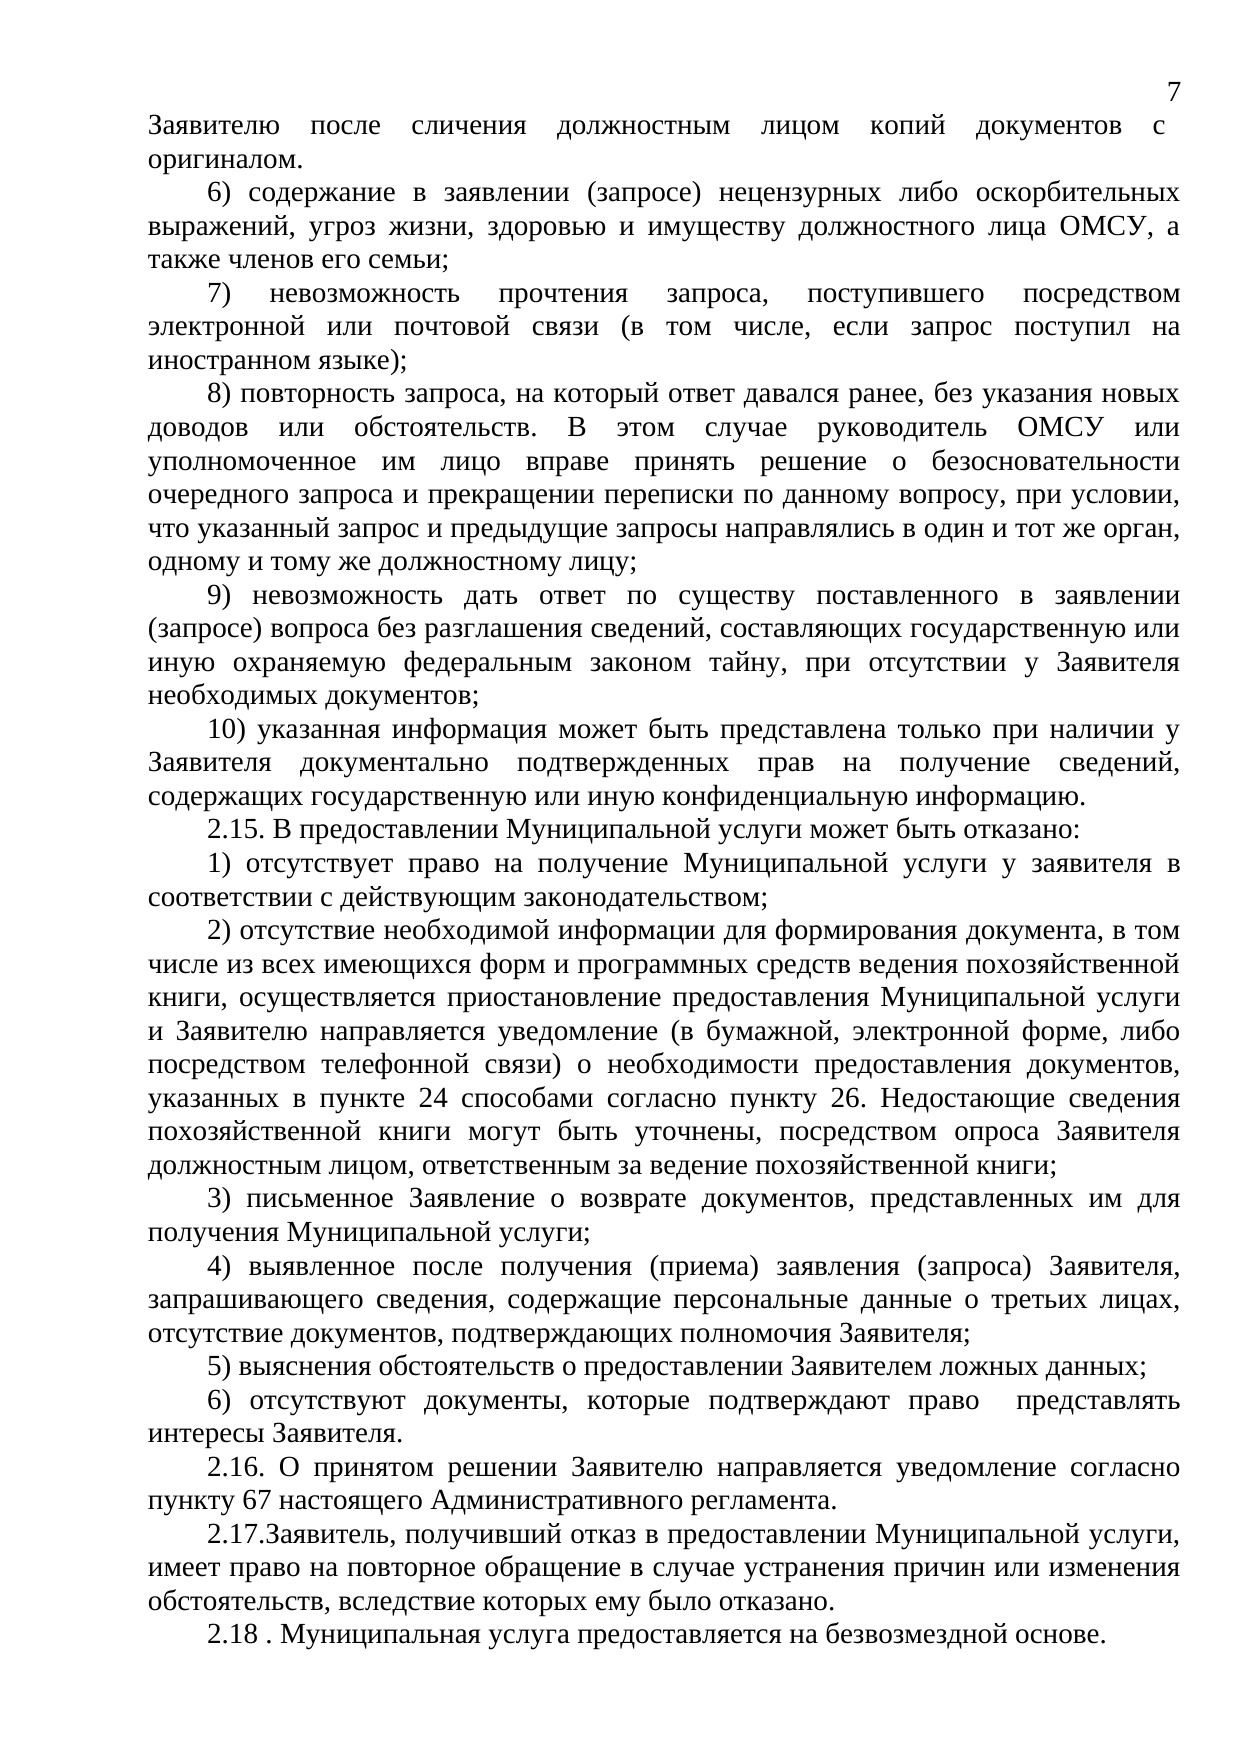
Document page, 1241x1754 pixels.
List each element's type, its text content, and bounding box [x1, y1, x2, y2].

text 7) невозможность прочтения запроса, поступившего посредством электронной или почтовой связи (в том числе, если запрос поступил на иностранном языке); [148, 275, 1181, 376]
text 6) содержание в заявлении (запросе) нецензурных либо оскорбительных выражений, угроз жизни, здоровью и имуществу должностного лица ОМСУ, а также членов его семьи; [148, 174, 1181, 275]
text 10) указанная информация может быть представлена только при наличии у Заявителя документально подтвержденных прав на получение сведений, содержащих государственную или иную конфиденциальную информацию. [148, 711, 1181, 812]
text 6) отсутствуют документы, которые подтверждают право представлять интересы Заявителя. [148, 1382, 1181, 1449]
text 2.15. В предоставлении Муниципальной услуги может быть отказано: [148, 812, 1181, 845]
text 1) отсутствует право на получение Муниципальной услуги у заявителя в соответствии с действующим законодательством; [148, 845, 1181, 912]
text 2) отсутствие необходимой информации для формирования документа, в том числе из всех имеющихся форм и программных средств ведения похозяйственной книги, осуществляется приостановление предоставления Муниципальной услуги и Заявителю направляется уведомление (в бумажной, электронной форме, либо посредством телефонной связи) о необходимости предоставления документов, указанных в пункте 24 способами согласно пункту 26. Недостающие сведения похозяйственной книги могут быть уточнены, посредством опроса Заявителя должностным лицом, ответственным за ведение похозяйственной книги; [148, 912, 1181, 1181]
text 2.16. О принятом решении Заявителю направляется уведомление согласно пункту 67 настоящего Административного регламента. [148, 1449, 1181, 1516]
text 8) повторность запроса, на который ответ давался ранее, без указания новых доводов или обстоятельств. В этом случае руководитель ОМСУ или уполномоченное им лицо вправе принять решение о безосновательности очередного запроса и прекращении переписки по данному вопросу, при условии, что указанный запрос и предыдущие запросы направлялись в один и тот же орган, одному и тому же должностному лицу; [148, 376, 1181, 577]
text 2.18 . Муниципальная услуга предоставляется на безвозмездной основе. [148, 1617, 1181, 1650]
text 4) выявленное после получения (приема) заявления (запроса) Заявителя, запрашивающего сведения, содержащие персональные данные о третьих лицах, отсутствие документов, подтверждающих полномочия Заявителя; [148, 1248, 1181, 1348]
text 9) невозможность дать ответ по существу поставленного в заявлении (запросе) вопроса без разглашения сведений, составляющих государственную или иную охраняемую федеральным законом тайну, при отсутствии у Заявителя необходимых документов; [148, 577, 1181, 711]
text 3) письменное Заявление о возврате документов, представленных им для получения Муниципальной услуги; [148, 1181, 1181, 1248]
text 2.17.Заявитель, получивший отказ в предоставлении Муниципальной услуги, имеет право на повторное обращение в случае устранения причин или изменения обстоятельств, вследствие которых ему было отказано. [148, 1516, 1181, 1617]
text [148, 107, 1181, 174]
text 5) выяснения обстоятельств о предоставлении Заявителем ложных данных; [148, 1348, 1181, 1382]
